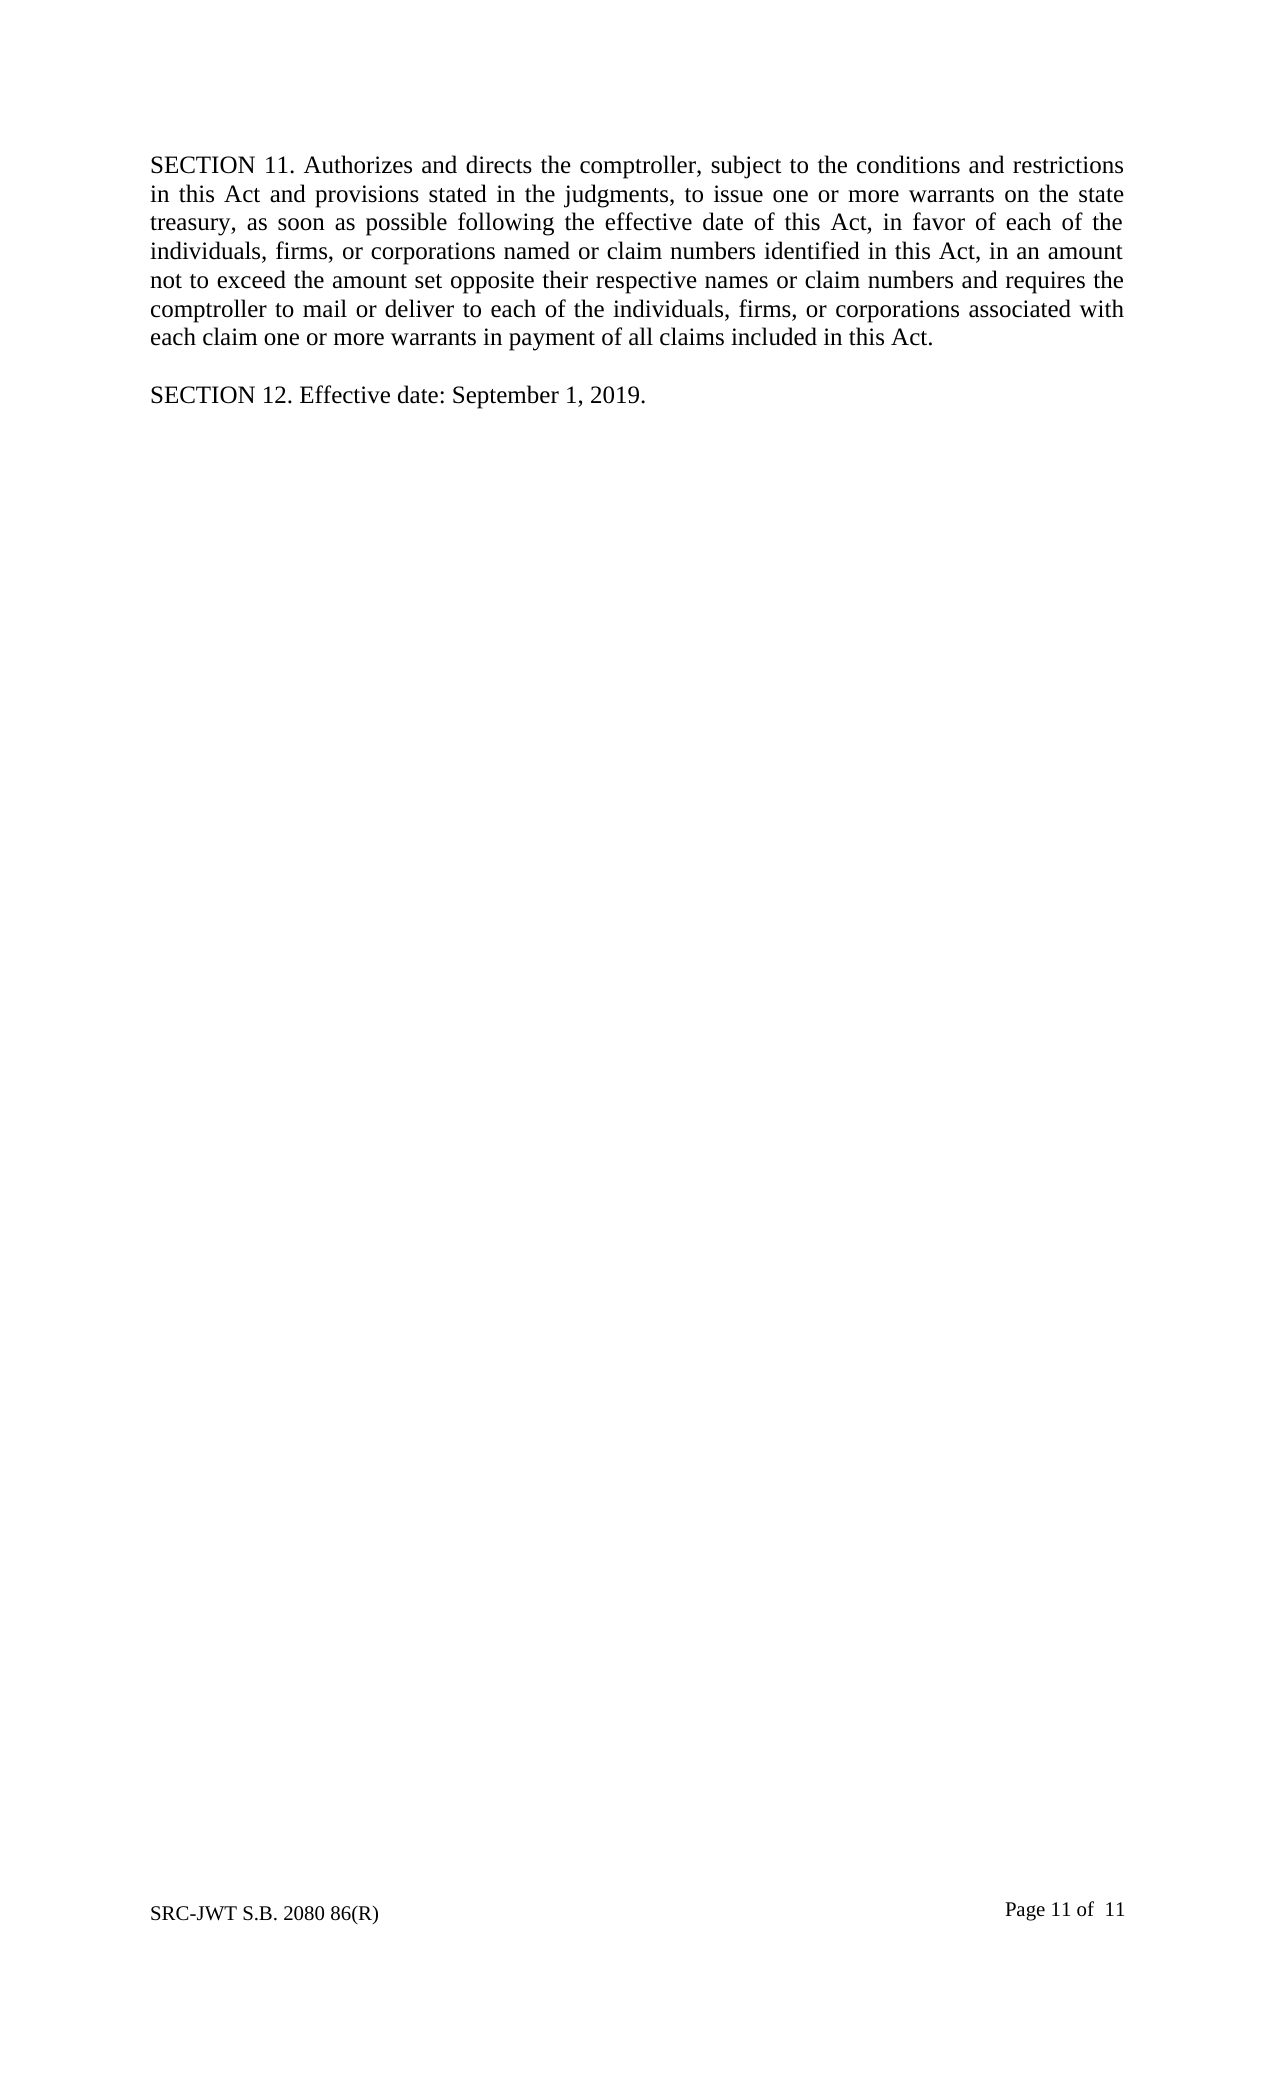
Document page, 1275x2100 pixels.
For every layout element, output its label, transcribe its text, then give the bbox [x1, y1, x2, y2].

text SECTION 12. Effective date: September 1, 2019. [150, 380, 1125, 409]
text SECTION 11. Authorizes and directs the comptroller, subject to the conditions and restrictions in this Act and provisions stated in the judgments, to issue one or more warrants on the state treasury, as soon as possible following the effective date of this Act, in favor of each of the individuals, firms, or corporations named or claim numbers identified in this Act, in an amount not to exceed the amount set opposite their respective names or claim numbers and requires the comptroller to mail or deliver to each of the individuals, firms, or corporations associated with each claim one or more warrants in payment of all claims included in this Act. [150, 150, 1125, 351]
